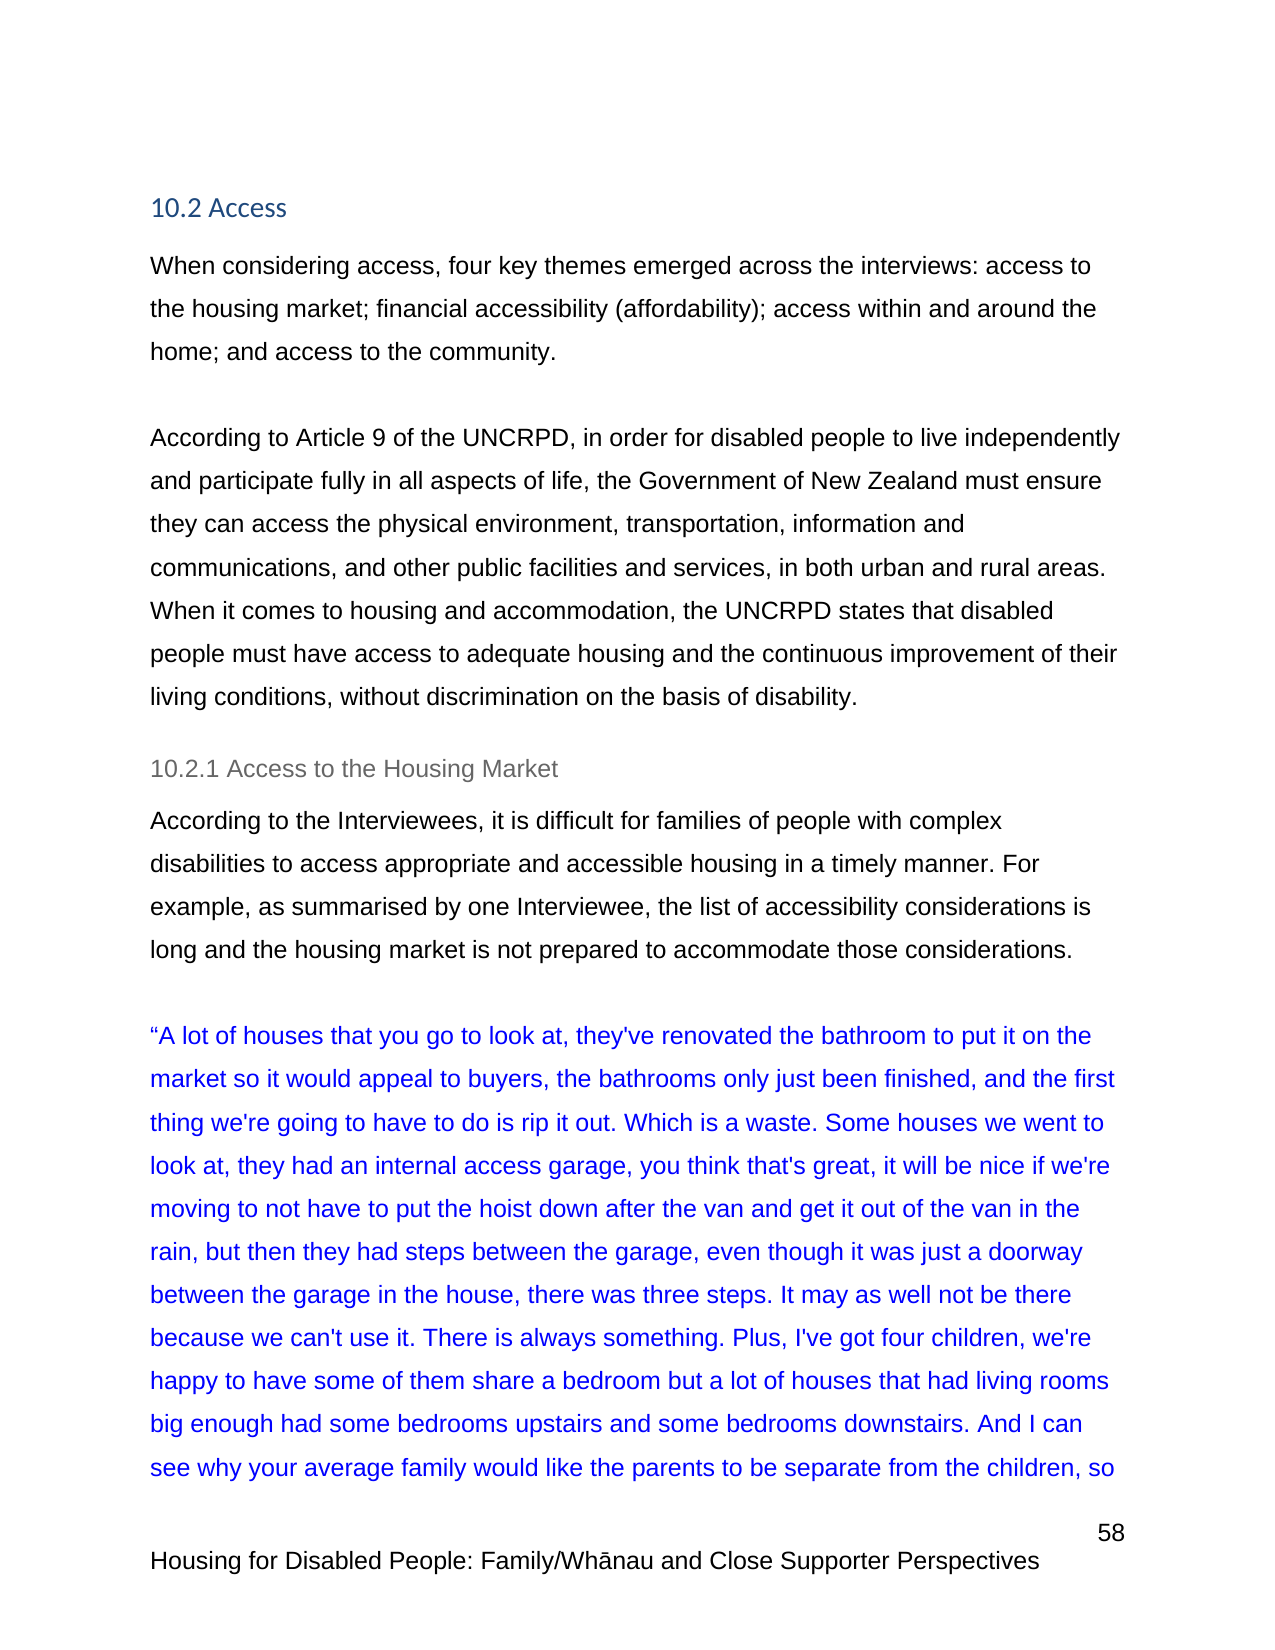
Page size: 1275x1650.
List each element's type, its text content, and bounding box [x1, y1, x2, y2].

text According to the Interviewees, it is difficult for families of people with complex disabilities to access appropriate and accessible housing in a timely manner. For example, as summarised by one Interviewee, the list of accessibility considerations is long and the housing market is not prepared to accommodate those considerations. [150, 806, 1125, 964]
text When considering access, four key themes emerged across the interviews: access to the housing market; financial accessibility (affordability); access within and around the home; and access to the community. [150, 251, 1125, 366]
text According to Article 9 of the UNCRPD, in order for disabled people to live independently and participate fully in all aspects of life, the Government of New Zealand must ensure they can access the physical environment, transportation, information and communications, and other public facilities and services, in both urban and rural areas. When it comes to housing and accommodation, the UNCRPD states that disabled people must have access to adequate housing and the continuous improvement of their living conditions, without discrimination on the basis of disability. [150, 423, 1125, 711]
subtitle 10.2 Access [150, 189, 1125, 224]
subtitle 10.2.1 Access to the Housing Market [150, 754, 1125, 783]
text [150, 1021, 1125, 1481]
